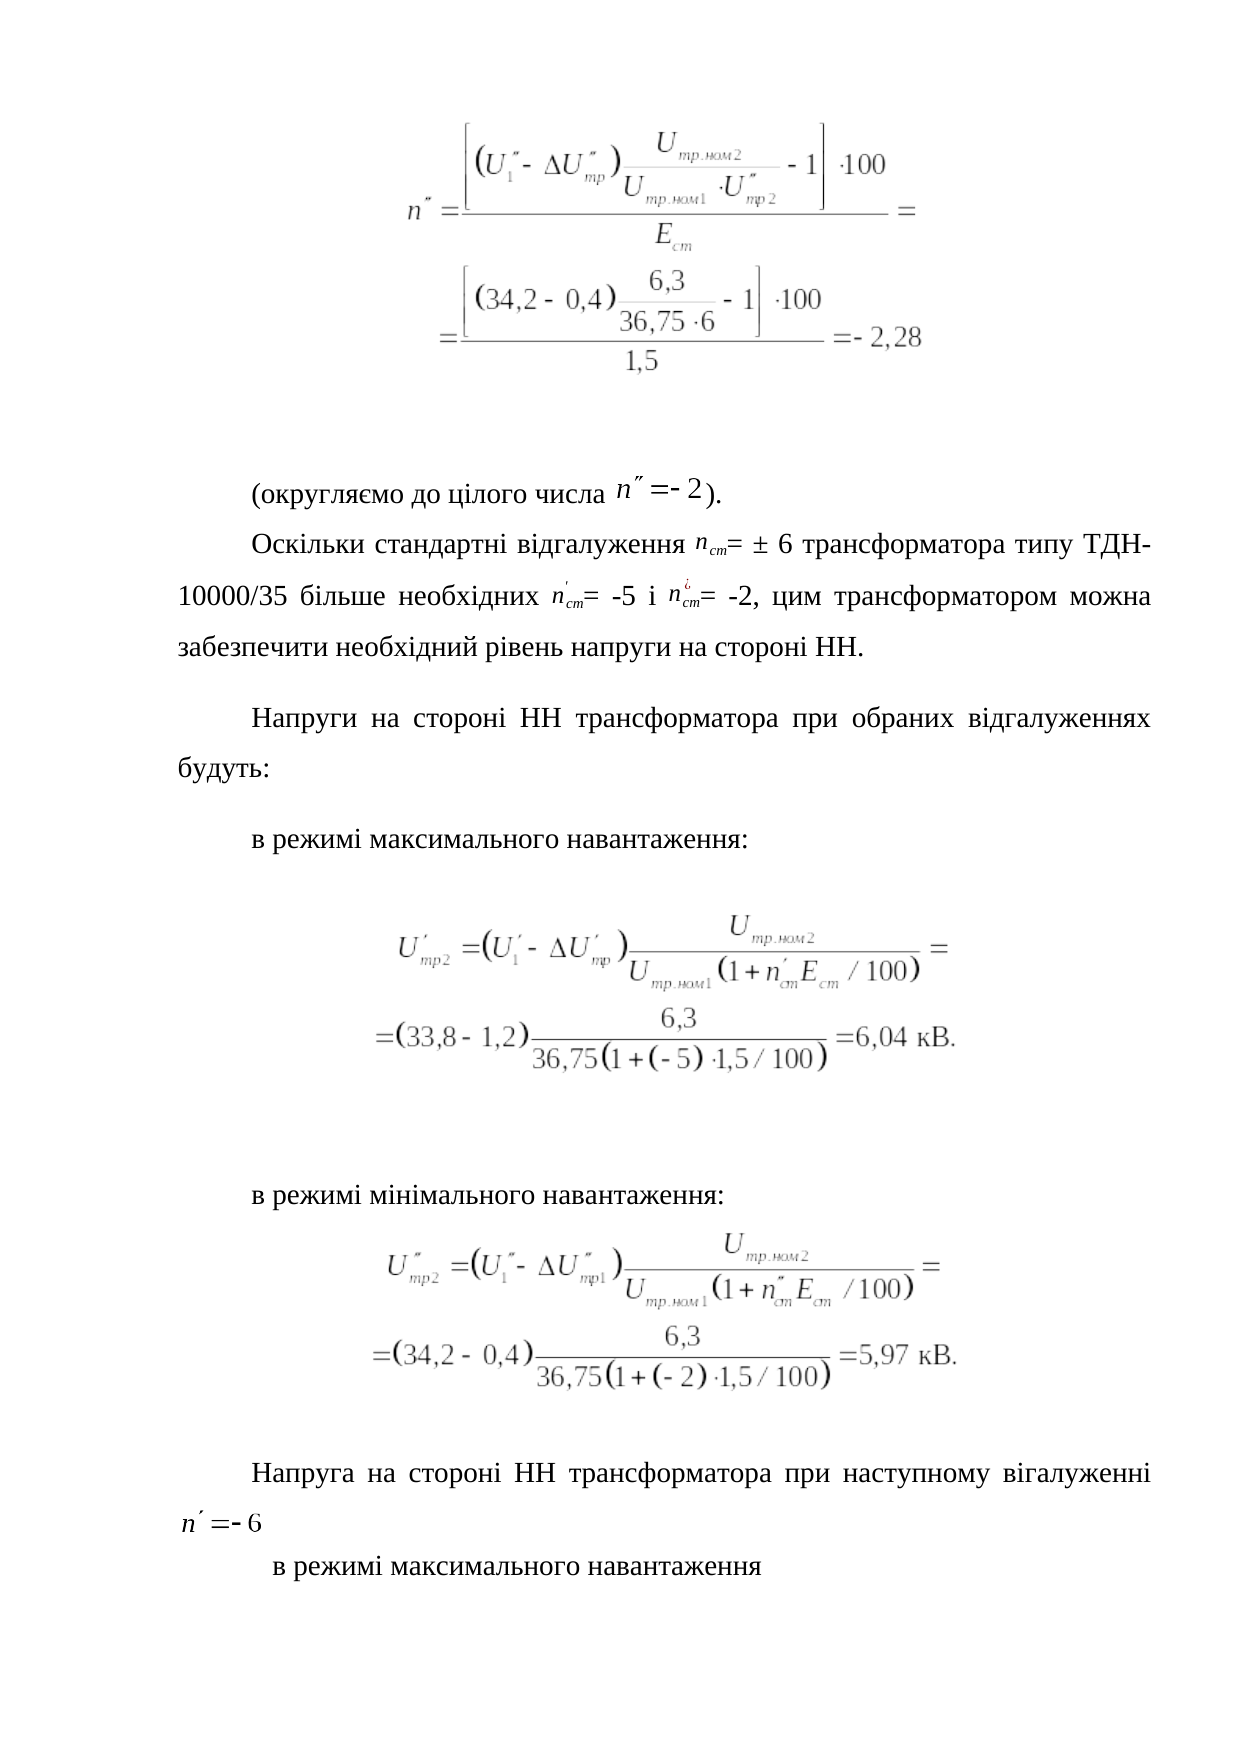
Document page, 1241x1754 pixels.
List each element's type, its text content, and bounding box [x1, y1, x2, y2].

text Напруги на стороні НН трансформатора при обраних відгалуженнях будуть: [177, 700, 1152, 784]
text (округляємо до цілого числа ). [177, 471, 1152, 510]
text в режимі мінімального навантаження: [177, 1177, 1152, 1211]
text в режимі максимального навантаження: [177, 821, 1152, 855]
text Напруга на стороні НН трансформатора при наступному вігалуженні в режимі максимального навантаження [177, 1455, 1152, 1582]
text Оскільки стандартні відгалуження = ± 6 трансформатора типу ТДН-10000/35 більше необхідних = -5 і = -2, цим трансформатором можна забезпечити необхідний рівень напруги на стороні НН. [177, 527, 1152, 662]
